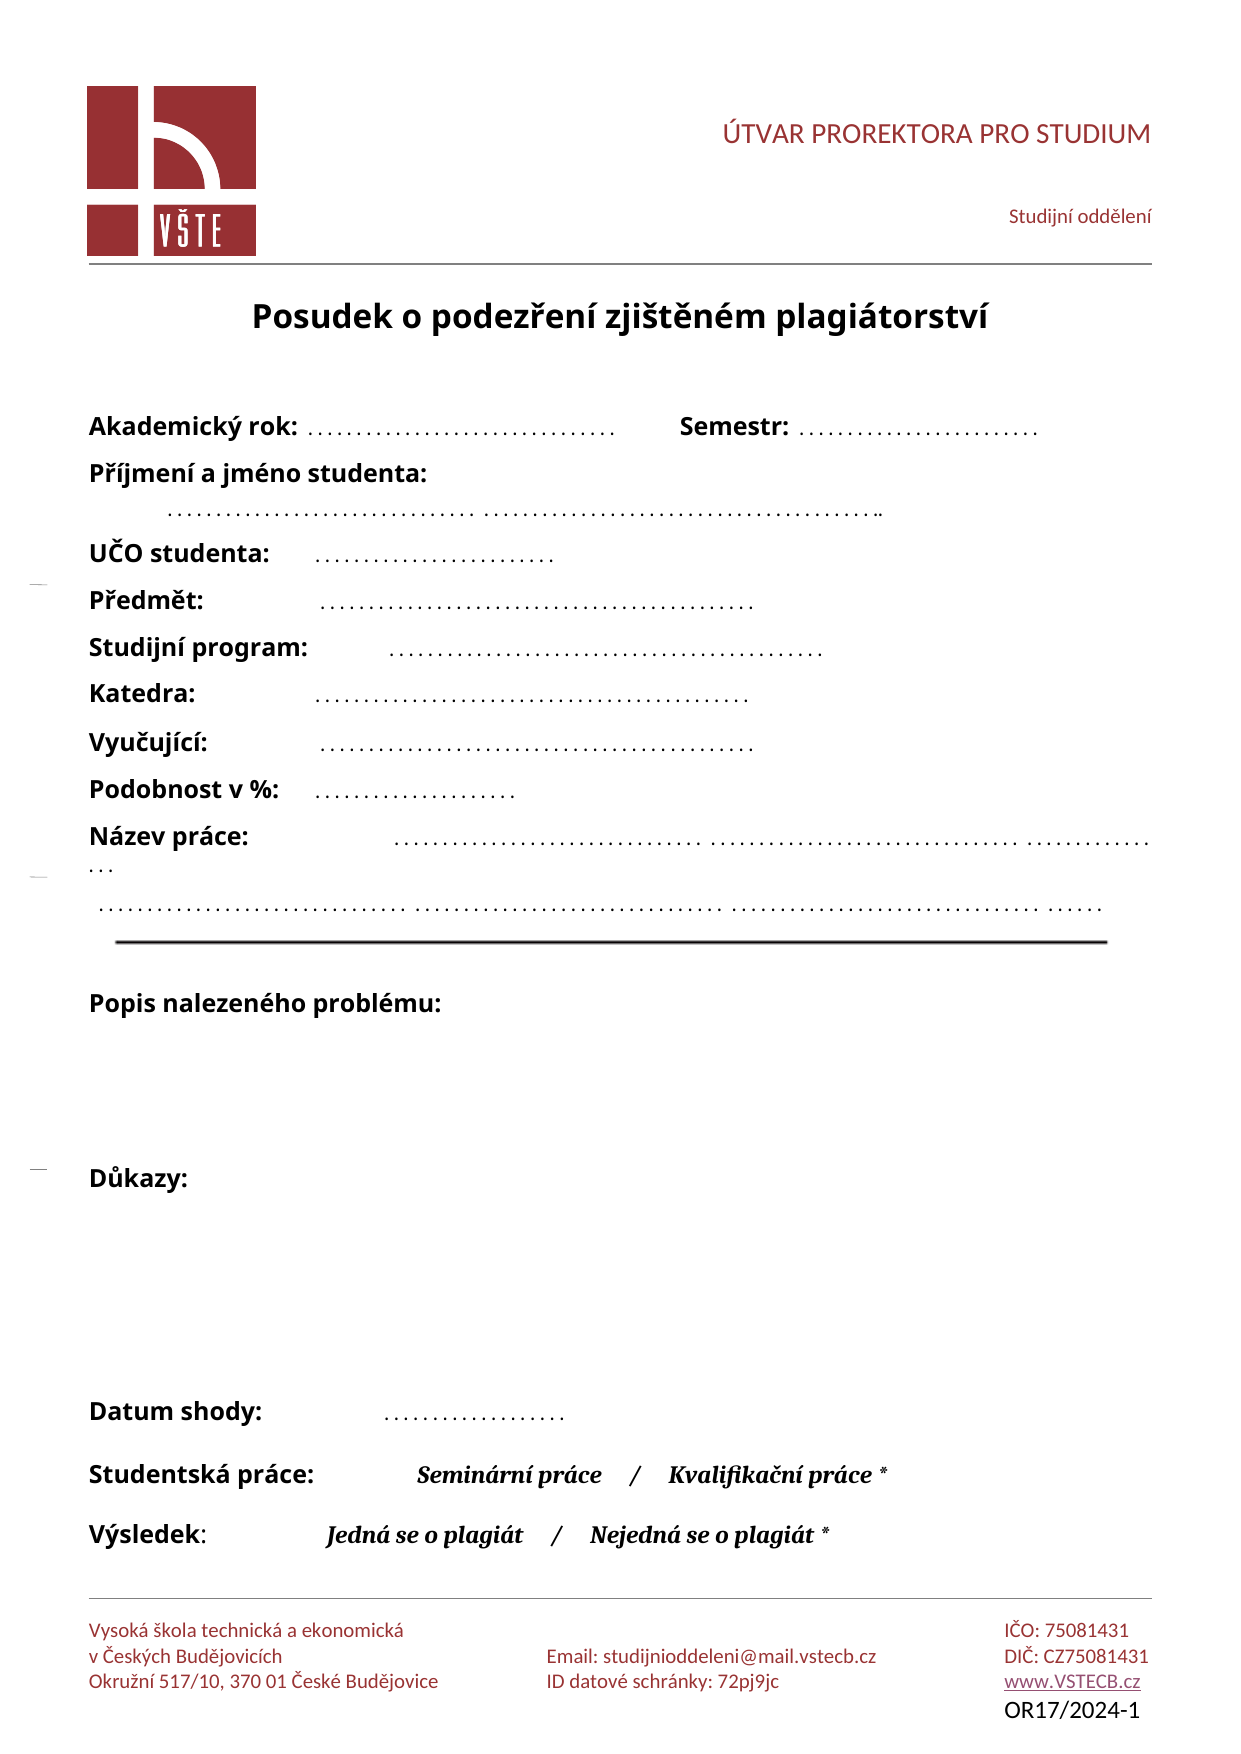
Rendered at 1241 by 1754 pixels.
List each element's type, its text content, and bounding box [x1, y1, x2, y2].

text Výsledek: Jedná se o plagiát / Nejedná se o plagiát * [89, 1517, 1152, 1551]
picture [109, 920, 1121, 967]
text Studijní program: . . . . . . . . . . . . . . . . . . . . . . . . . . . . . . . . . . . . . . . . . . . . . [89, 629, 1152, 663]
text Důkazy: [89, 1161, 1152, 1195]
text Posudek o podezření zjištěném plagiátorství [89, 293, 1152, 338]
picture [87, 86, 256, 256]
text Příjmení a jméno studenta: . . . . . . . . . . . . . . . . . . . . . . . . . . . . . . . . . . . . . . . . . . . . . . . . . . . . . . . . . . . . . . . . . . . . . . . . .. [89, 456, 1152, 524]
text Katedra: . . . . . . . . . . . . . . . . . . . . . . . . . . . . . . . . . . . . . . . . . . . . . [89, 676, 1152, 710]
text Název práce: . . . . . . . . . . . . . . . . . . . . . . . . . . . . . . . . . . . . . . . . . . . . . . . . . . . . . . . . . . . . . . . . . . . . . . . . . . . . . . . . [89, 818, 1152, 879]
text Akademický rok: . . . . . . . . . . . . . . . . . . . . . . . . . . . . . . . . Semestr: . . . . . . . . . . . . . . . . . . . . . . . . . [89, 409, 1152, 443]
text Podobnost v %: . . . . . . . . . . . . . . . . . . . . . [89, 772, 1152, 806]
text Předmět: . . . . . . . . . . . . . . . . . . . . . . . . . . . . . . . . . . . . . . . . . . . . . [89, 583, 1152, 617]
text Vyučující: . . . . . . . . . . . . . . . . . . . . . . . . . . . . . . . . . . . . . . . . . . . . . [89, 725, 1152, 759]
text Studentská práce: Seminární práce / Kvalifikační práce * [89, 1457, 1152, 1491]
text Datum shody: . . . . . . . . . . . . . . . . . . . [89, 1394, 1152, 1428]
text UČO studenta: . . . . . . . . . . . . . . . . . . . . . . . . . [89, 536, 1152, 570]
